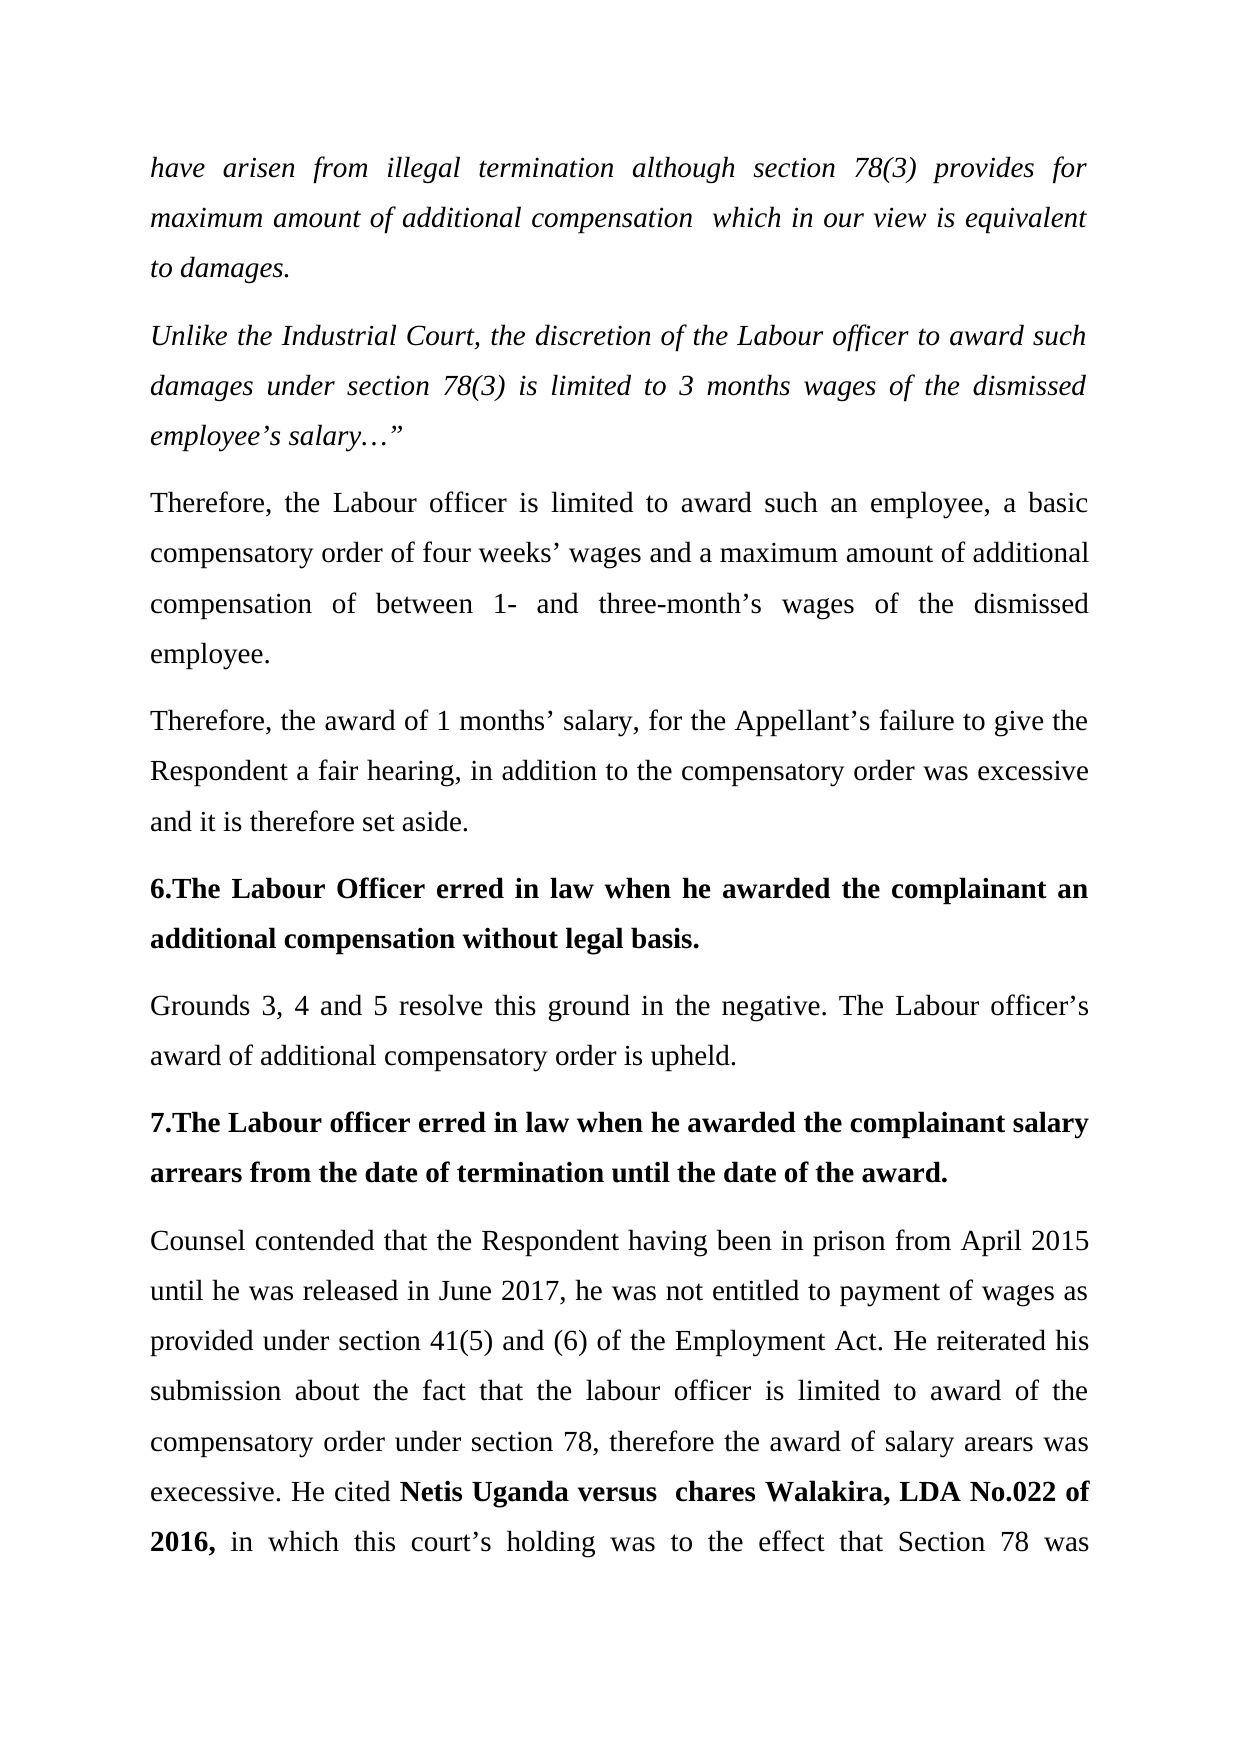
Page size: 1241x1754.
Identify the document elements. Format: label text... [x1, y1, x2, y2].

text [150, 150, 1090, 284]
text Unlike the Industrial Court, the discretion of the Labour officer to award such damages under section 78(3) is limited to 3 months wages of the dismissed employee’s salary…” [150, 318, 1090, 452]
text Therefore, the Labour officer is limited to award such an employee, a basic compensatory order of four weeks’ wages and a maximum amount of additional compensation of between 1- and three-month’s wages of the dismissed employee. [150, 485, 1090, 670]
text 7.The Labour officer erred in law when he awarded the complainant salary arrears from the date of termination until the date of the award. [150, 1105, 1090, 1189]
text Grounds 3, 4 and 5 resolve this ground in the negative. The Labour officer’s award of additional compensatory order is upheld. [150, 988, 1090, 1072]
text 6.The Labour Officer erred in law when he awarded the complainant an additional compensation without legal basis. [150, 871, 1090, 954]
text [150, 1223, 1090, 1558]
text Therefore, the award of 1 months’ salary, for the Appellant’s failure to give the Respondent a fair hearing, in addition to the compensatory order was excessive and it is therefore set aside. [150, 703, 1090, 837]
